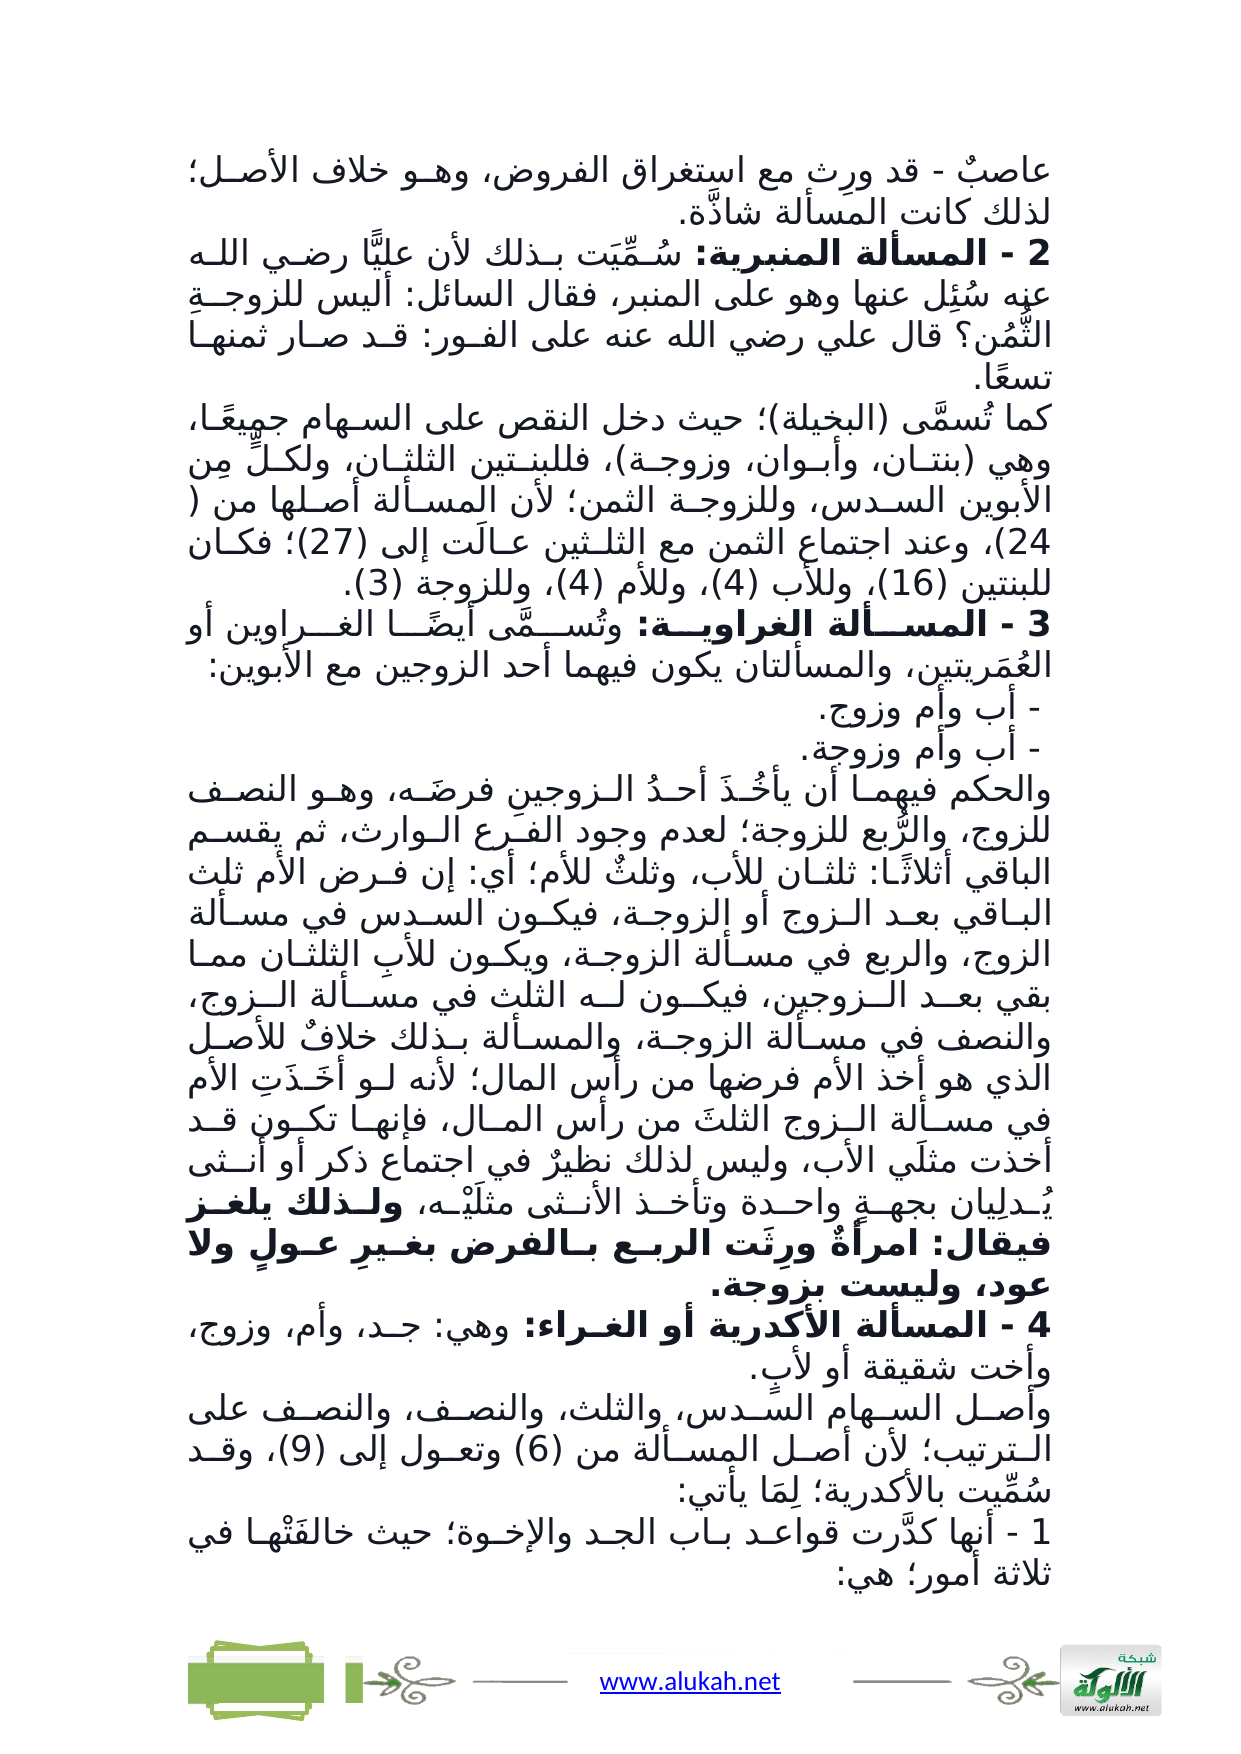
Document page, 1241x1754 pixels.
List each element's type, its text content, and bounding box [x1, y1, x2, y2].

text 4 - المسألة الأكدرية أو الغراء: وهي: جد، وأم، وزوج، وأخت شقيقة أو لأبٍ. [187, 1305, 1053, 1387]
text - أب وأم وزوج. [187, 686, 1053, 727]
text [187, 150, 1053, 232]
text - أب وأم وزوجة. [187, 727, 1053, 769]
text كما تُسمَّى (البخيلة)؛ حيث دخل النقص على السهام جميعًا، وهي (بنتان، وأبوان، وزوجة)، فللبنتين الثلثان، ولكلٍّ مِن الأبوين السدس، وللزوجة الثمن؛ لأن المسألة أصلها من (24)، وعند اجتماع الثمن مع الثلثين عالَت إلى (27)؛ فكان للبنتين (16)، وللأب (4)، وللأم (4)، وللزوجة (3). [187, 397, 1053, 604]
text 2 - المسألة المنبرية: سُمِّيَت بذلك لأن عليًّا رضي الله عنه سُئِل عنها وهو على المنبر، فقال السائل: أليس للزوجةِ الثُّمُن؟ قال علي رضي الله عنه على الفور: قد صار ثمنها تسعًا. [187, 232, 1053, 397]
text 1 - أنها كدَّرت قواعد باب الجد والإخوة؛ حيث خالفَتْها في ثلاثة أمور؛ هي: [187, 1511, 1053, 1594]
text والحكم فيهما أن يأخُذَ أحدُ الزوجينِ فرضَه، وهو النصف للزوج، والرُّبع للزوجة؛ لعدم وجود الفرع الوارث، ثم يقسم الباقي أثلاثًا: ثلثان للأب، وثلثٌ للأم؛ أي: إن فرض الأم ثلث الباقي بعد الزوج أو الزوجة، فيكون السدس في مسألة الزوج، والربع في مسألة الزوجة، ويكون للأبِ الثلثان مما بقي بعد الزوجين، فيكون له الثلث في مسألة الزوج، والنصف في مسألة الزوجة، والمسألة بذلك خلافٌ للأصل الذي هو أخذ الأم فرضها من رأس المال؛ لأنه لو أخَذَتِ الأم في مسألة الزوج الثلثَ من رأس المال، فإنها تكون قد أخذت مثلَي الأب، وليس لذلك نظيرٌ في اجتماع ذكر أو أنثى يُدلِيان بجهةٍ واحدة وتأخذ الأنثى مثلَيْه، ولذلك يلغز فيقال: امرأةٌ ورِثَت الربع بالفرض بغيرِ عولٍ ولا عود، وليست بزوجة. [187, 769, 1053, 1305]
picture [186, 1641, 1162, 1723]
text وأصل السهام السدس، والثلث، والنصف، والنصف على الترتيب؛ لأن أصل المسألة من (6) وتعول إلى (9)، وقد سُمِّيت بالأكدرية؛ لِمَا يأتي: [187, 1387, 1053, 1511]
text 3 - المسألة الغراوية: وتُسمَّى أيضًا الغراوين أو العُمَريتين، والمسألتان يكون فيهما أحد الزوجين مع الأبوين: [187, 604, 1053, 686]
